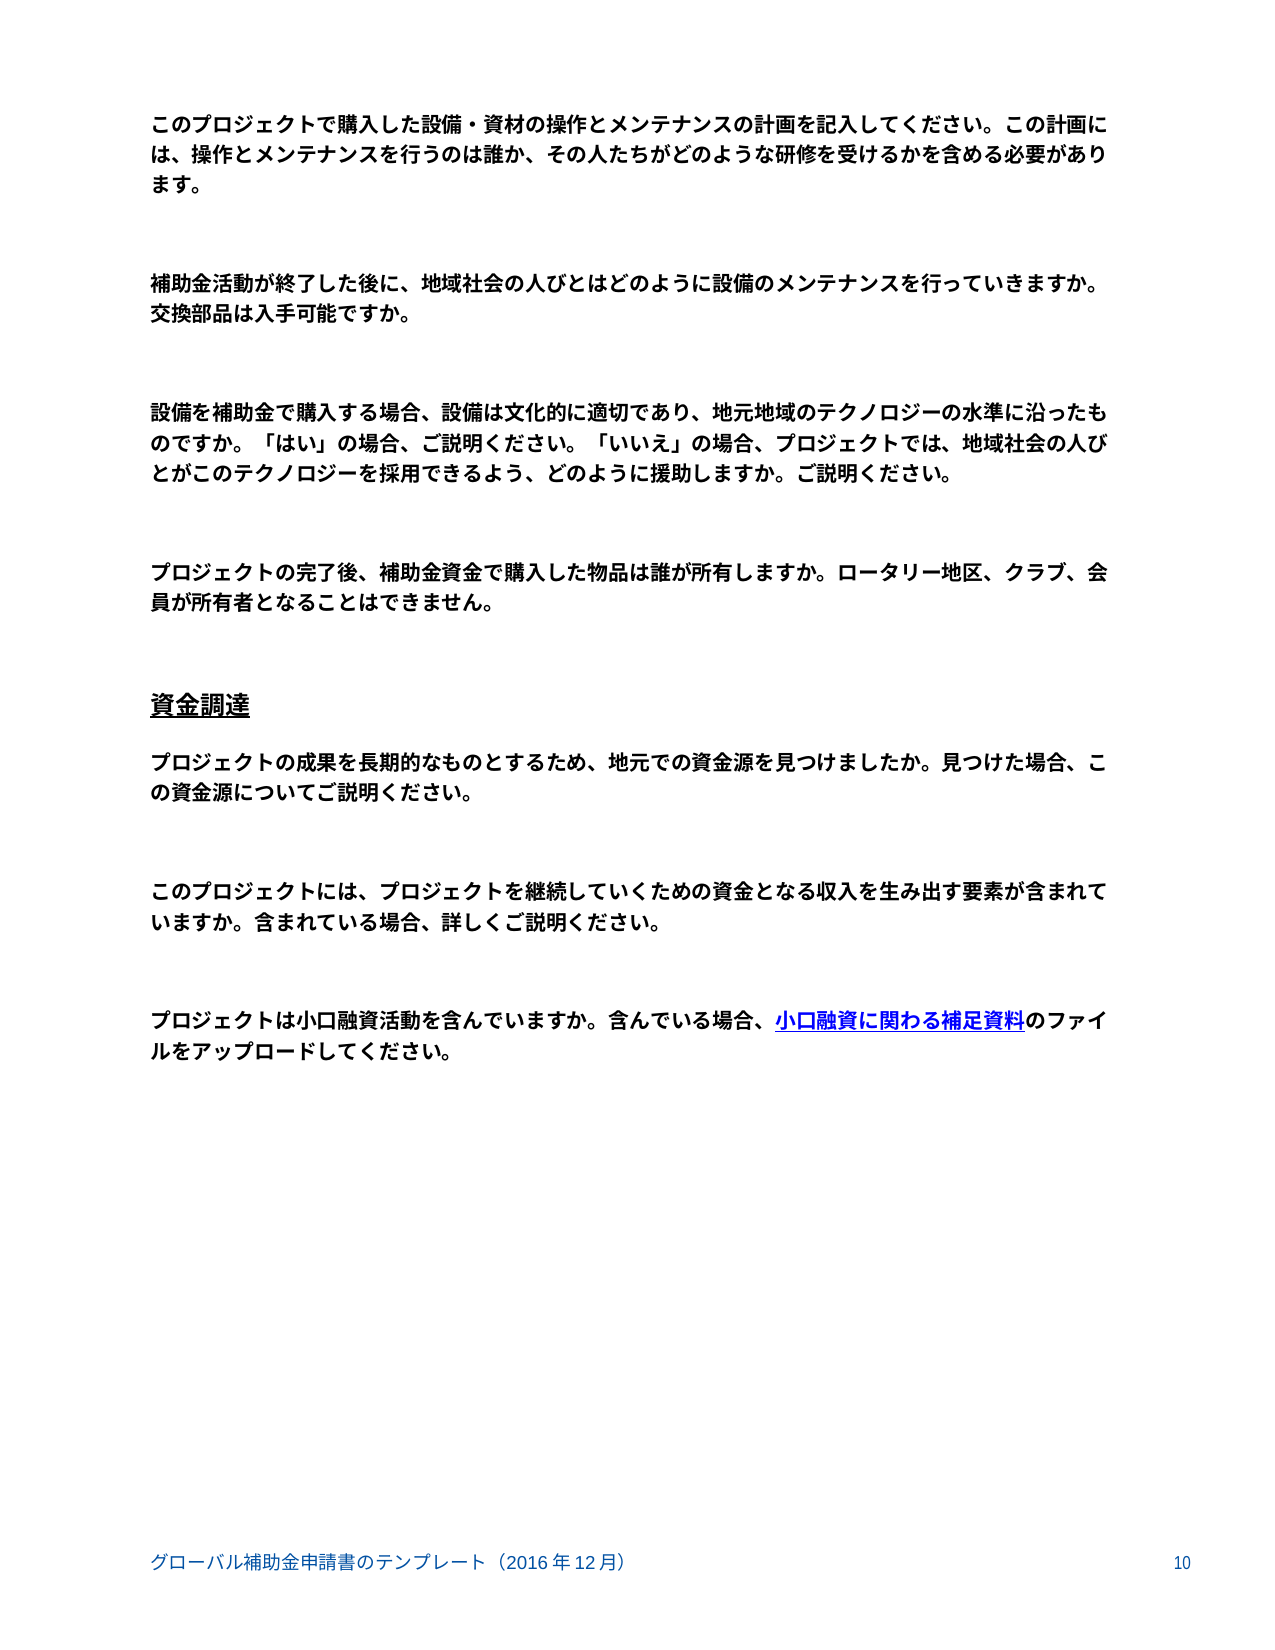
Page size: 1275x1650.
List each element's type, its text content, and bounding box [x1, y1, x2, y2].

subtitle このプロジェクトには、プロジェクトを継続していくための資金となる収入を生み出す要素が含まれていますか。含まれている場合、詳しくご説明ください。 [150, 876, 1125, 936]
subtitle このプロジェクトで購入した設備・資材の操作とメンテナンスの計画を記入してください。この計画には、操作とメンテナンスを行うのは誰か、その人たちがどのような研修を受けるかを含める必要があります。 [150, 108, 1125, 199]
subtitle プロジェクトの完了後、補助金資金で購入した物品は誰が所有しますか。ロータリー地区、クラブ、会員が所有者となることはできません。 [150, 556, 1125, 616]
subtitle プロジェクトの成果を長期的なものとするため、地元での資金源を見つけましたか。見つけた場合、この資金源についてご説明ください。 [150, 746, 1125, 807]
subtitle 補助金活動が終了した後に、地域社会の人びとはどのように設備のメンテナンスを行っていきますか。交換部品は入手可能ですか。 [150, 267, 1125, 328]
subtitle 資金調達 [150, 685, 1125, 721]
subtitle プロジェクトは小口融資活動を含んでいますか。含んでいる場合、小口融資に関わる補足資料のファイルをアップロードしてください。 [150, 1005, 1125, 1065]
subtitle 設備を補助金で購入する場合、設備は文化的に適切であり、地元地域のテクノロジーの水準に沿ったものですか。「はい」の場合、ご説明ください。「いいえ」の場合、プロジェクトでは、地域社会の人びとがこのテクノロジーを採用できるよう、どのように援助しますか。ご説明ください。 [150, 397, 1125, 487]
